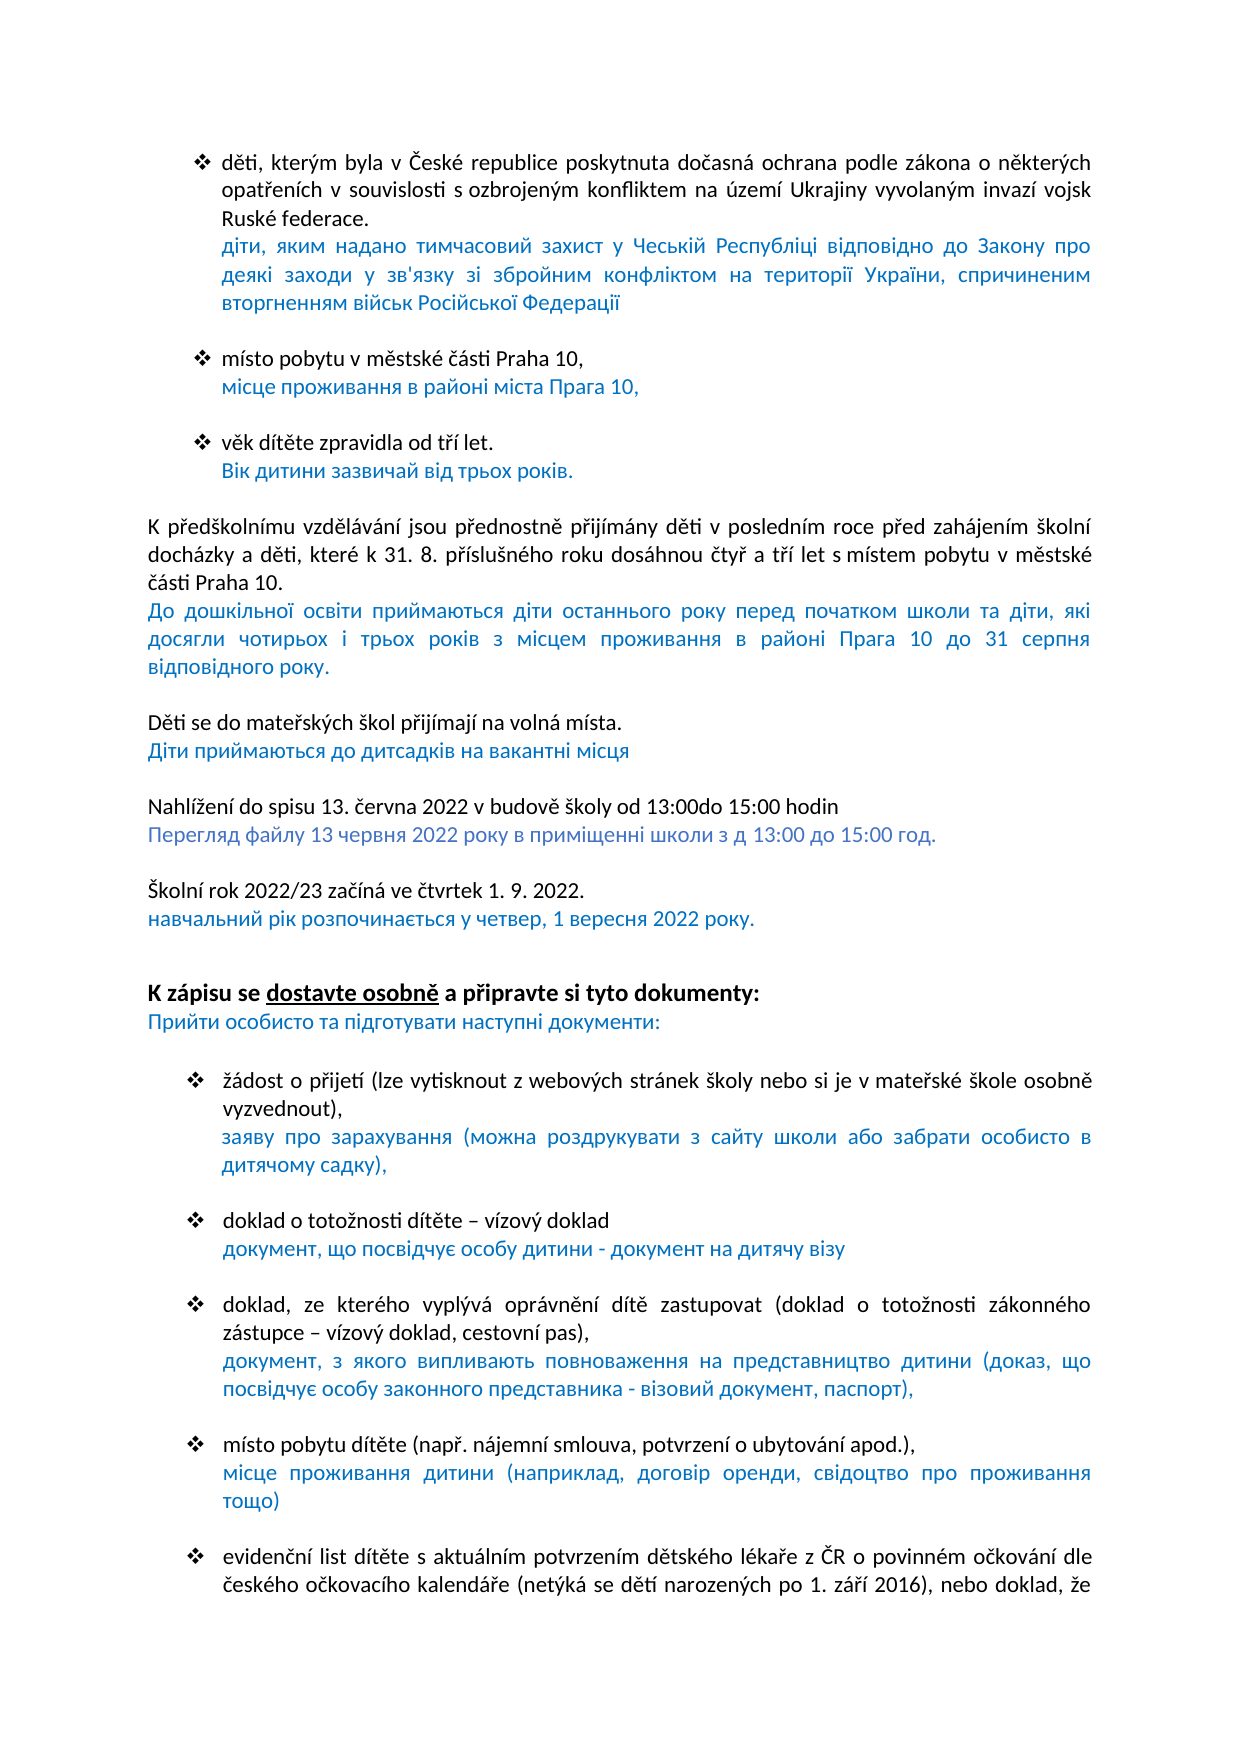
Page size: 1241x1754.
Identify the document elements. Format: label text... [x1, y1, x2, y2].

text навчальний рік розпочинається у четвер, 1 вересня 2022 року. [148, 904, 1093, 932]
list документ, що посвідчує особу дитини - документ на дитячу візу [223, 1234, 1093, 1262]
list doklad, ze kterého vyplývá oprávnění dítě zastupovat (doklad o totožnosti zákonného zástupce – vízový doklad, cestovní pas), [185, 1290, 1093, 1346]
text Nahlížení do spisu 13. června 2022 v budově školy od 13:00do 15:00 hodin [148, 792, 1093, 820]
list місце проживання в районі міста Прага 10, [221, 372, 1093, 400]
text Перегляд файлу 13 червня 2022 року в приміщенні школи з д 13:00 до 15:00 год. [148, 820, 1093, 848]
list věk dítěte zpravidla od tří let. [192, 428, 1093, 456]
text Діти приймаються до дитсадків на вакантні місця [148, 736, 1093, 764]
text Прийти особисто та підготувати наступні документи: [148, 1007, 1093, 1035]
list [185, 1542, 1093, 1598]
list žádost o přijetí (lze vytisknout z webových stránek školy nebo si je v mateřské škole osobně vyzvednout), [185, 1066, 1093, 1122]
list místo pobytu dítěte (např. nájemní smlouva, potvrzení o ubytování apod.), [185, 1430, 1093, 1458]
text K zápisu se dostavte osobně a připravte si tyto dokumenty: [148, 977, 1093, 1007]
list děti, kterým byla v České republice poskytnuta dočasná ochrana podle zákona o některých opatřeních v souvislosti s ozbrojeným konfliktem na území Ukrajiny vyvolaným invazí vojsk Ruské federace. [192, 148, 1093, 232]
text Děti se do mateřských škol přijímají na volná místa. [148, 708, 1093, 736]
list místo pobytu v městské části Praha 10, [192, 344, 1093, 372]
list doklad o totožnosti dítěte – vízový doklad [185, 1206, 1093, 1234]
list місце проживання дитини (наприклад, договір оренди, свідоцтво про проживання тощо) [223, 1458, 1093, 1514]
text Školní rok 2022/23 začíná ve čtvrtek 1. 9. 2022. [148, 876, 1093, 904]
list Вік дитини зазвичай від трьох років. [221, 456, 1093, 484]
list документ, з якого випливають повноваження на представництво дитини (доказ, що посвідчує особу законного представника - візовий документ, паспорт), [223, 1346, 1093, 1402]
text До дошкільної освіти приймаються діти останнього року перед початком школи та діти, які досягли чотирьох і трьох років з місцем проживання в районі Прага 10 до 31 серпня відповідного року. [148, 596, 1093, 680]
list діти, яким надано тимчасовий захист у Чеській Республіці відповідно до Закону про деякі заходи у зв'язку зі збройним конфліктом на території України, спричиненим вторгненням військ Російської Федерації [221, 232, 1093, 316]
text K předškolnímu vzdělávání jsou přednostně přijímány děti v posledním roce před zahájením školní docházky a děti, které k 31. 8. příslušného roku dosáhnou čtyř a tří let s místem pobytu v městské části Praha 10. [148, 512, 1093, 596]
text заяву про зарахування (можна роздрукувати з сайту школи або забрати особисто в дитячому садку), [221, 1122, 1093, 1178]
